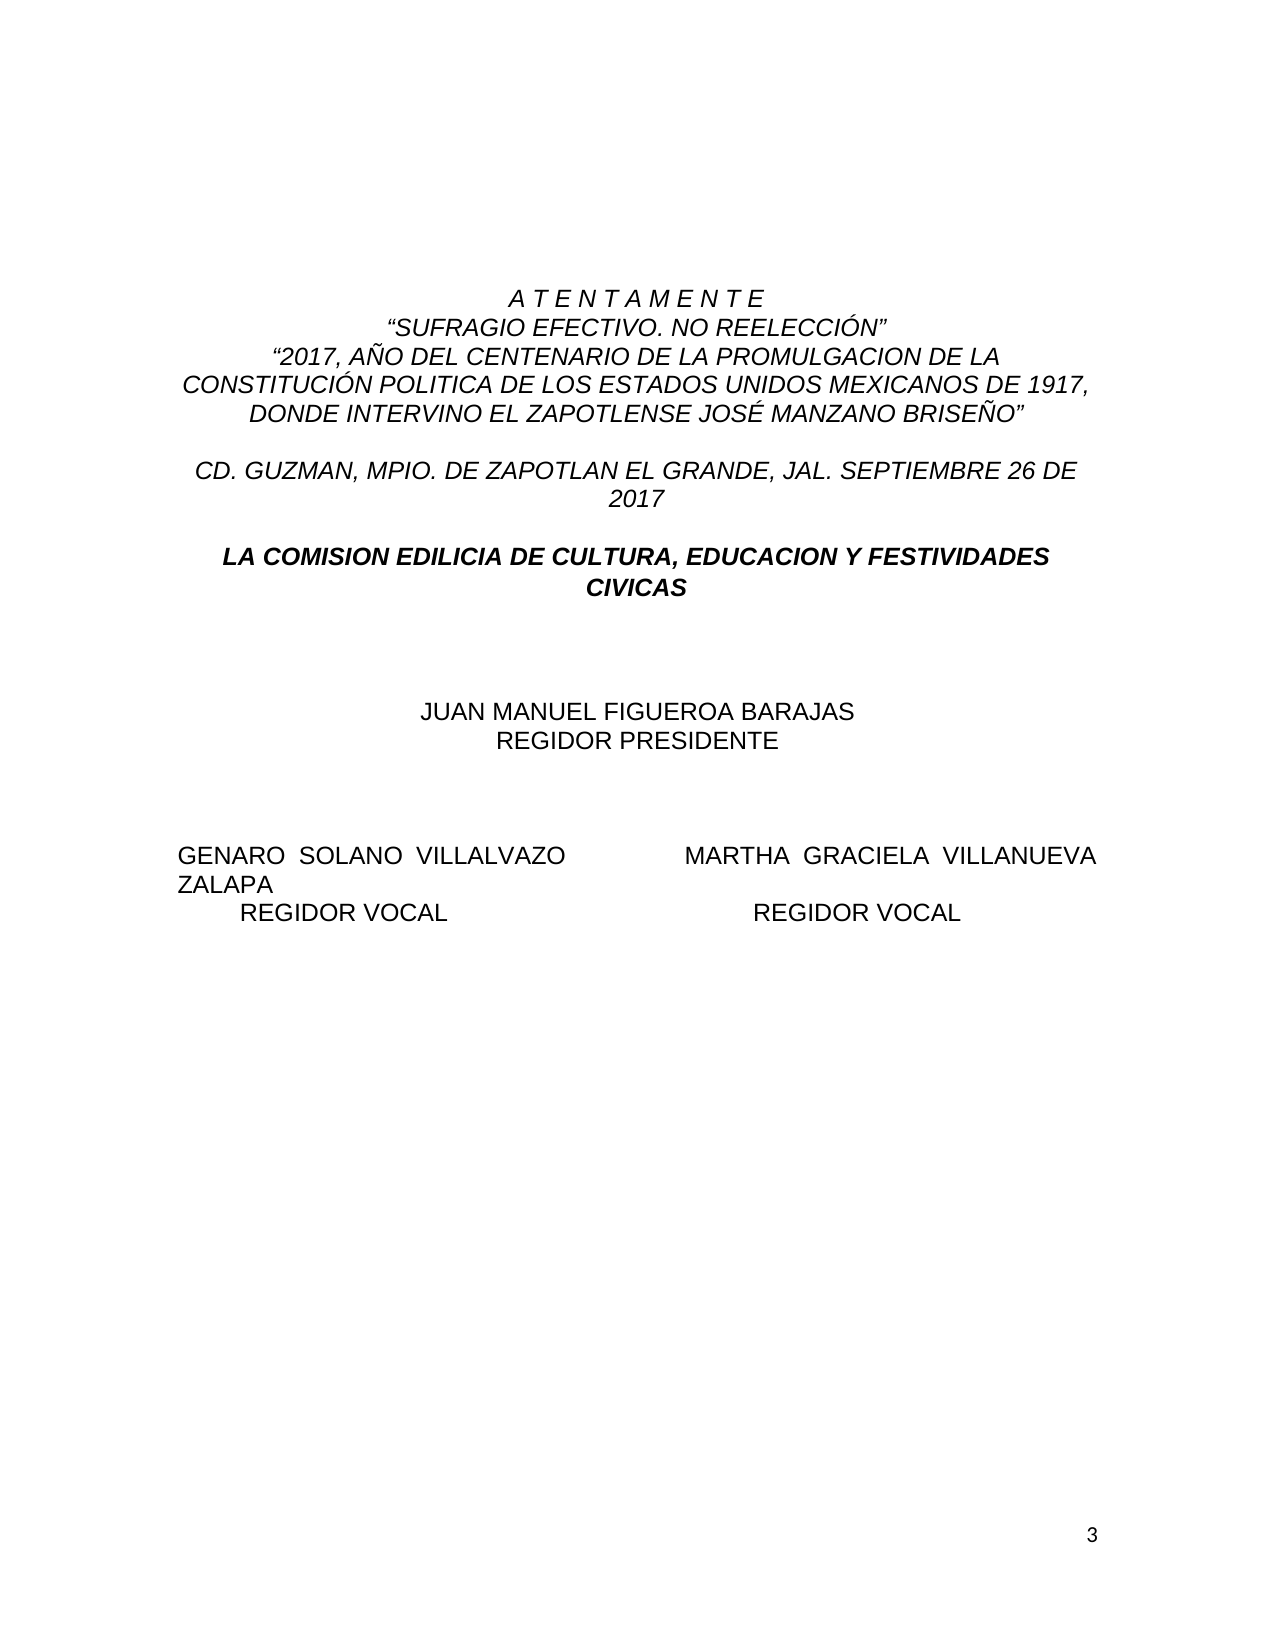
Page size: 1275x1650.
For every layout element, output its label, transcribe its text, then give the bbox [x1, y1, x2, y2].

text CD. GUZMAN, MPIO. DE ZAPOTLAN EL GRANDE, JAL. SEPTIEMBRE 26 DE 2017 [177, 456, 1098, 513]
text JUAN MANUEL FIGUEROA BARAJAS [177, 697, 1098, 726]
text REGIDOR PRESIDENTE [177, 726, 1098, 755]
text LA COMISION EDILICIA DE CULTURA, EDUCACION Y FESTIVIDADES CIVICAS [177, 542, 1098, 602]
text A T E N T A M E N T E [177, 284, 1098, 313]
text “2017, AÑO DEL CENTENARIO DE LA PROMULGACION DE LA CONSTITUCIÓN POLITICA DE LOS ESTADOS UNIDOS MEXICANOS DE 1917, DONDE INTERVINO EL ZAPOTLENSE JOSÉ MANZANO BRISEÑO” [177, 341, 1098, 428]
text GENARO SOLANO VILLALVAZO MARTHA GRACIELA VILLANUEVA ZALAPA [177, 841, 1098, 898]
text REGIDOR VOCAL REGIDOR VOCAL [177, 898, 1098, 927]
text “SUFRAGIO EFECTIVO. NO REELECCIÓN” [177, 313, 1098, 341]
